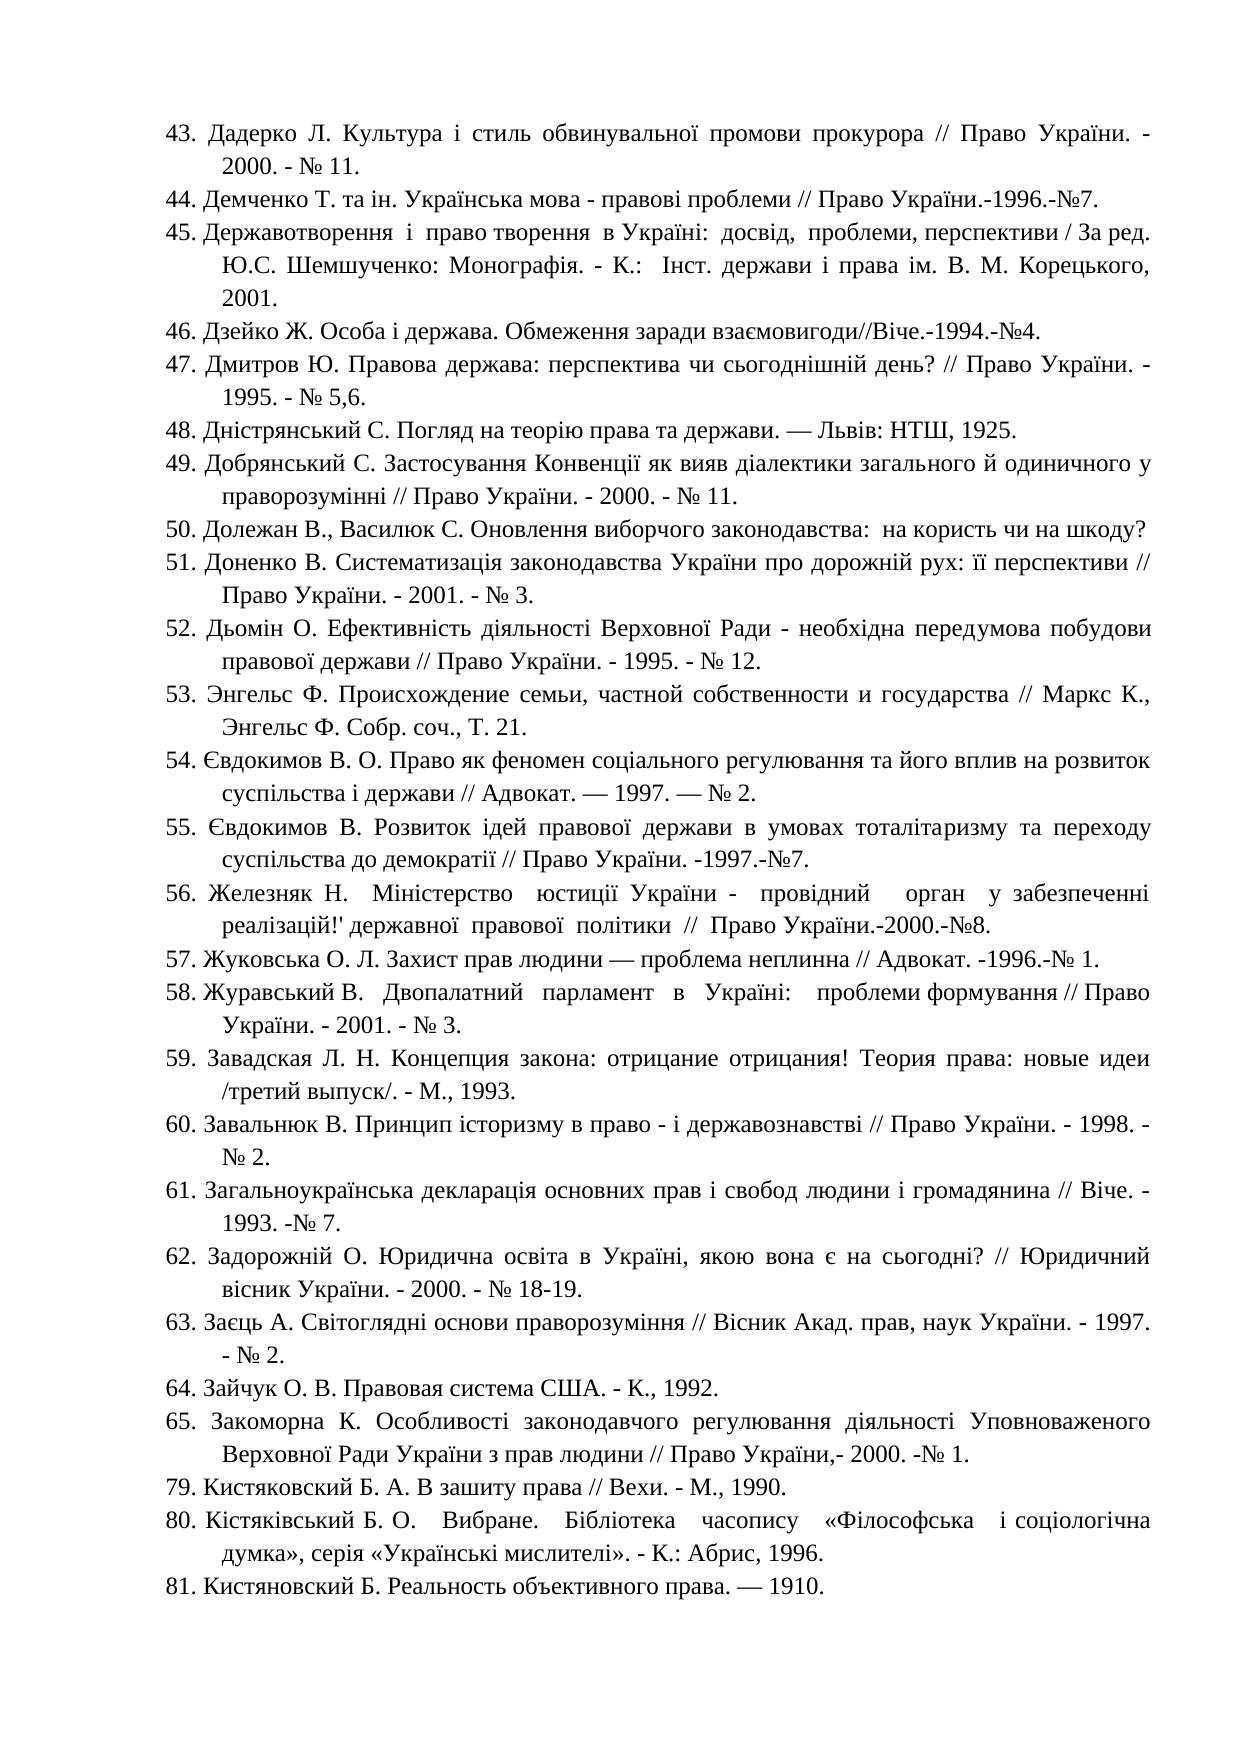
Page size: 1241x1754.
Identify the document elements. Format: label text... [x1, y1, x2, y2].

text 51. Доненко В. Систематизація законодавства України про дорожній рух: її перспективи // Право України. - 2001. - № 3. [165, 547, 1152, 609]
text 43. Дадерко Л. Культура і стиль обвинувальної промови прокурора // Право України. - 2000. - № 11. [165, 118, 1152, 180]
text 55. Євдокимов В. Розвиток ідей правової держави в умовах тоталітаризму та переходу суспільства до демократії // Право України. -1997.-№7. [165, 812, 1152, 873]
text 44. Демченко Т. та ін. Українська мова - правові проблеми // Право України.-1996.-№7. [165, 184, 1152, 213]
text 58. Журавський В. Двопалатний парламент в Україні: проблеми формування // Право України. - 2001. - № 3. [165, 977, 1152, 1038]
text 60. Завальнюк В. Принцип історизму в право - і державознавстві // Право України. - 1998. -№ 2. [165, 1109, 1152, 1171]
text 52. Дьомін О. Ефективність діяльності Верховної Ради - необхідна передумова побудови правової держави // Право України. - 1995. - № 12. [165, 613, 1152, 675]
text 61. Загальноукраїнська декларація основних прав і свобод людини і громадянина // Віче. - 1993. -№ 7. [165, 1175, 1152, 1237]
text 59. Завадская Л. Н. Концепция закона: отрицание отрицания! Теория права: новые идеи /третий выпуск/. - М., 1993. [165, 1043, 1152, 1104]
text 48. Дністрянський С. Погляд на теорію права та держави. — Львів: НТШ, 1925. [165, 415, 1152, 444]
text 53. Энгельс Ф. Происхождение семьи, частной собственности и государства // Маркс К., Энгельс Ф. Собр. соч., Т. 21. [165, 679, 1152, 741]
text 50. Долежан В., Василюк С. Оновлення виборчого законодавства: на користь чи на шкоду? [165, 514, 1152, 543]
text 57. Жуковська О. Л. Захист прав людини — проблема неплинна // Адвокат. -1996.-№ 1. [165, 944, 1152, 972]
text 56. Железняк Н. Міністерство юстиції України - провідний орган у забезпеченні реалізацій!' державної правової політики // Право України.-2000.-№8. [165, 878, 1152, 939]
text 79. Кистяковский Б. А. В зашиту права // Вехи. - М., 1990. [165, 1472, 1152, 1501]
text 81. Кистяновский Б. Реальность объективного права. — 1910. [165, 1571, 1152, 1600]
text 62. Задорожній О. Юридична освіта в Україні, якою вона є на сьогодні? // Юридичний вісник України. - 2000. - № 18-19. [165, 1241, 1152, 1303]
text 80. Кістяківський Б. О. Вибране. Бібліотека часопису «Філософська і соціологічна думка», серія «Українські мислителі». - К.: Абрис, 1996. [165, 1505, 1152, 1567]
text 64. Зайчук О. В. Правовая система США. - К., 1992. [165, 1373, 1152, 1402]
text 54. Євдокимов В. О. Право як феномен соціального регулювання та його вплив на розвиток суспільства і держави // Адвокат. — 1997. — № 2. [165, 746, 1152, 807]
text 46. Дзейко Ж. Особа і держава. Обмеження заради взаємовигоди//Віче.-1994.-№4. [165, 316, 1152, 345]
text 45. Державотворення і право творення в Україні: досвід, проблеми, перспективи / За ред. Ю.С. Шемшученко: Монографія. - К.: Інст. держави і права ім. В. М. Корецького, 2001. [165, 217, 1152, 312]
text 49. Добрянський С. Застосування Конвенції як вияв діалектики загального й одиничного у праворозумінні // Право України. - 2000. - № 11. [165, 448, 1152, 510]
text 47. Дмитров Ю. Правова держава: перспектива чи сьогоднішній день? // Право України. - 1995. - № 5,6. [165, 349, 1152, 411]
text 65. Закоморна К. Особливості законодавчого регулювання діяльності Уповноваженого Верховної Ради України з прав людини // Право України,- 2000. -№ 1. [165, 1406, 1152, 1468]
text 63. Заєць А. Світоглядні основи праворозуміння // Вісник Акад. прав, наук України. - 1997. - № 2. [165, 1307, 1152, 1369]
